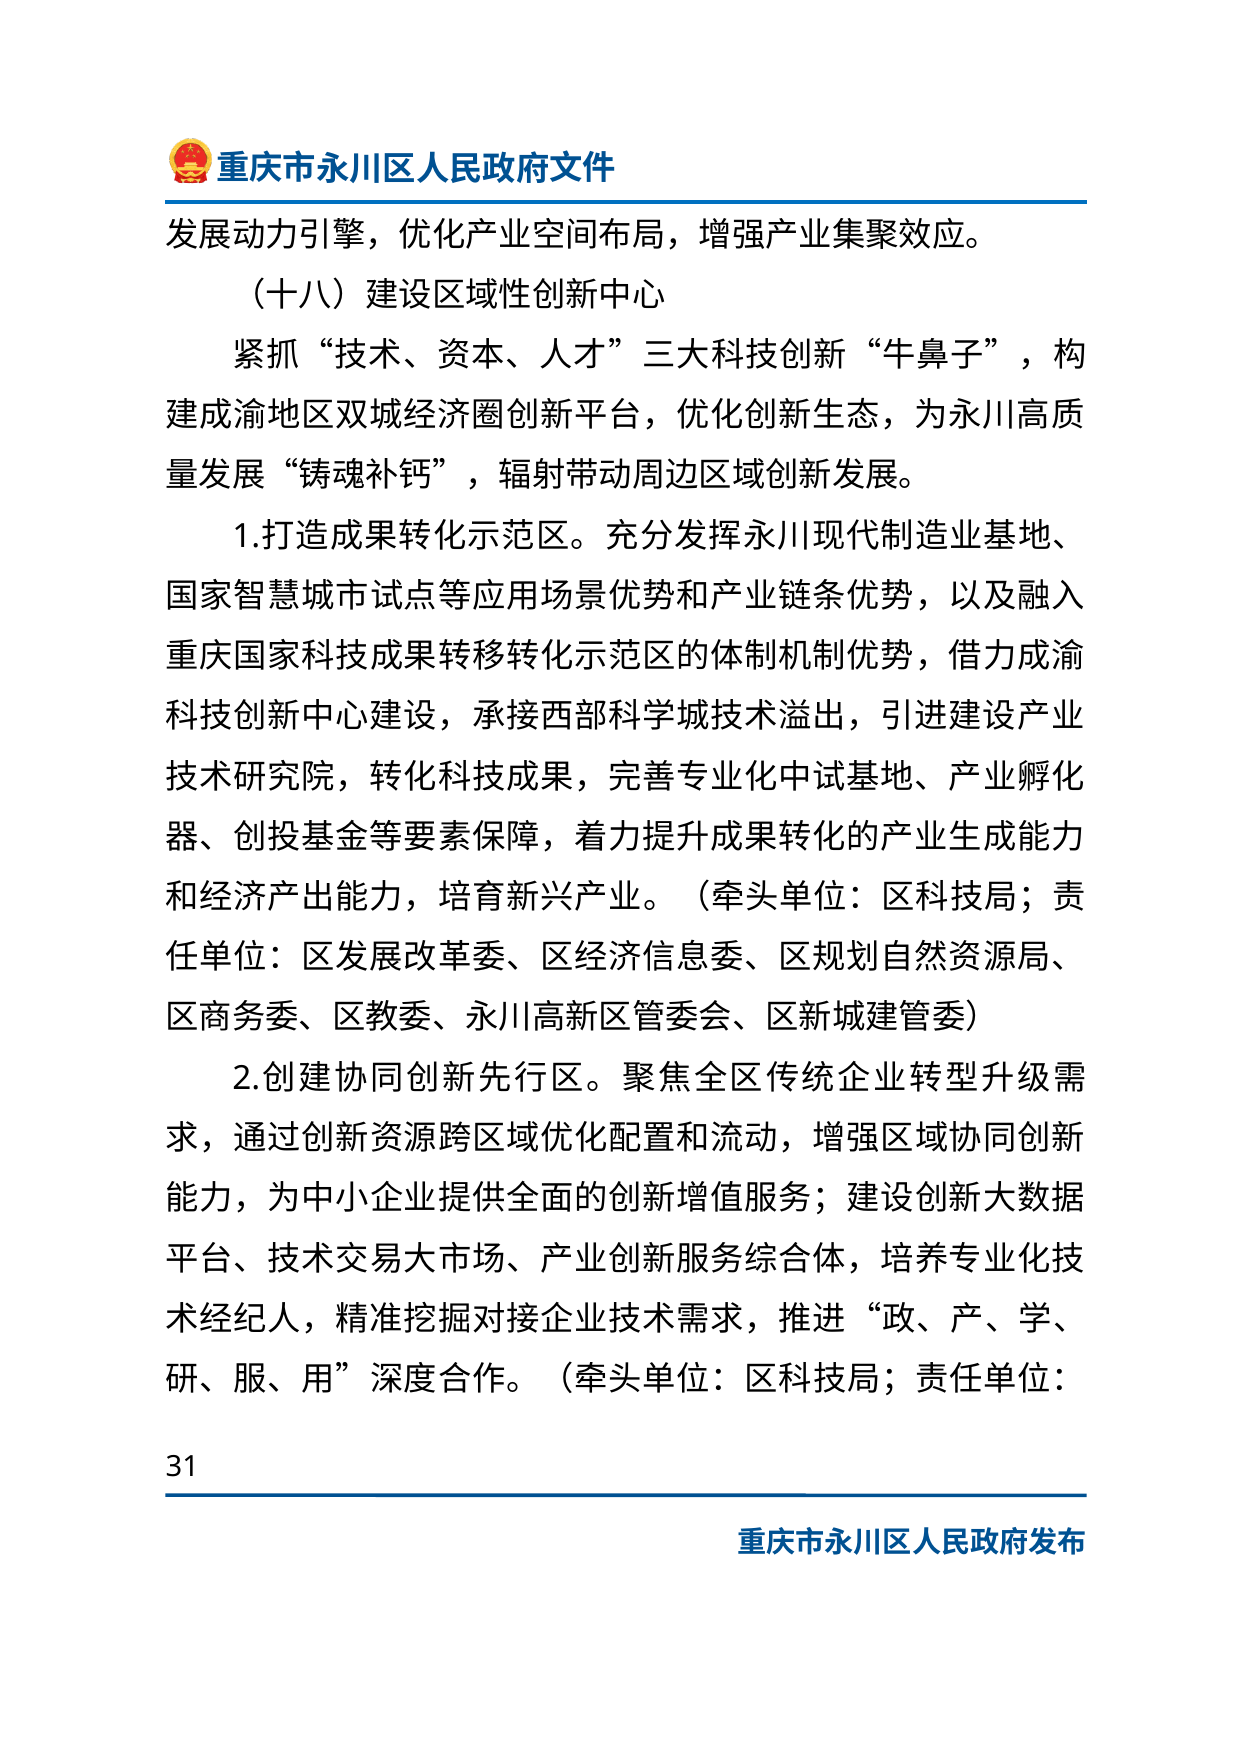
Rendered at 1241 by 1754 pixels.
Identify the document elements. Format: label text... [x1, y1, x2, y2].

picture [165, 136, 216, 187]
text （十八）建设区域性创新中心 [165, 267, 1087, 316]
text 紧抓“技术、资本、人才”三大科技创新“牛鼻子”，构建成渝地区双城经济圈创新平台，优化创新生态，为永川高质量发展“铸魂补钙”，辐射带动周边区域创新发展。 [165, 328, 1087, 496]
subtitle 1.打造成果转化示范区。充分发挥永川现代制造业基地、国家智慧城市试点等应用场景优势和产业链条优势，以及融入重庆国家科技成果转移转化示范区的体制机制优势，借力成渝科技创新中心建设，承接西部科学城技术溢出，引进建设产业技术研究院，转化科技成果，完善专业化中试基地、产业孵化器、创投基金等要素保障，着力提升成果转化的产业生成能力和经济产出能力，培育新兴产业。（牵头单位：区科技局；责任单位：区发展改革委、区经济信息委、区规划自然资源局、区商务委、区教委、永川高新区管委会、区新城建管委） [165, 508, 1087, 1038]
